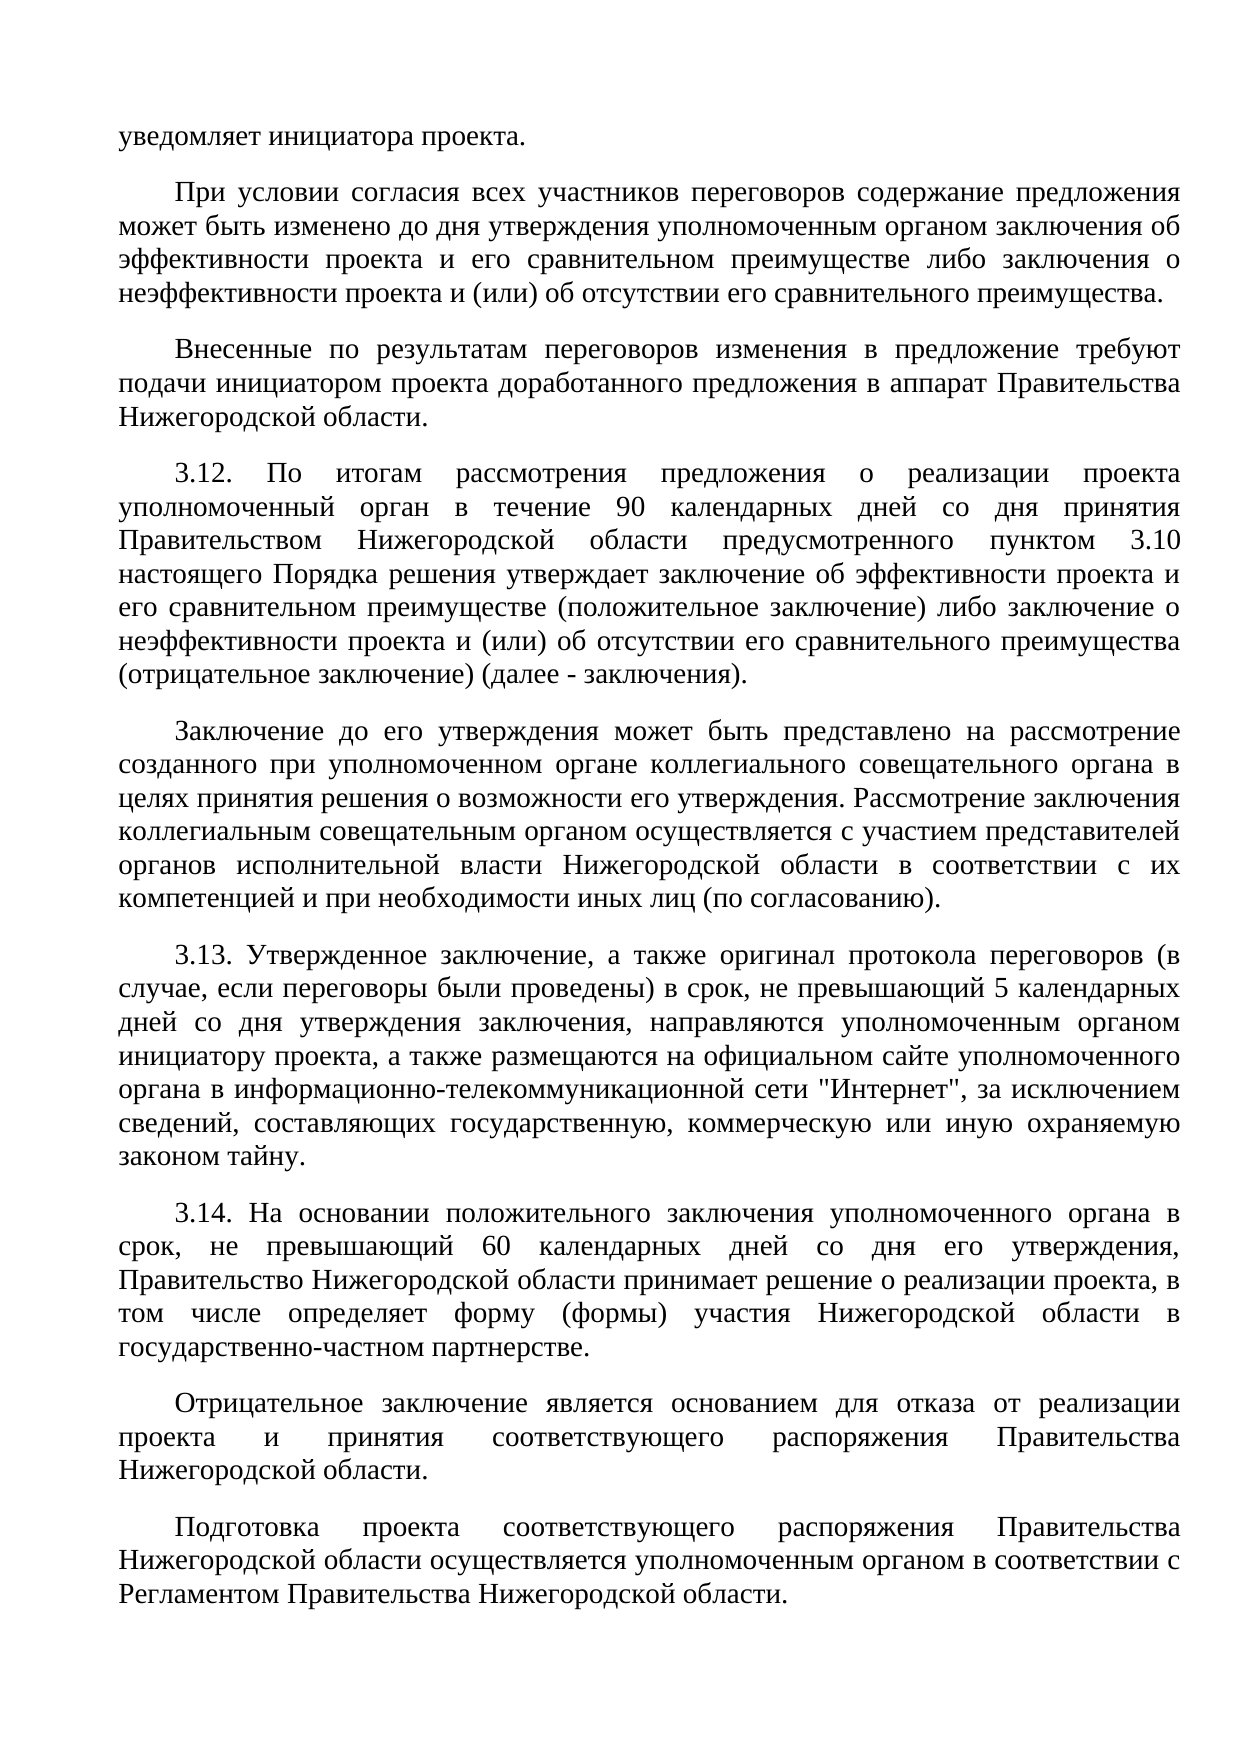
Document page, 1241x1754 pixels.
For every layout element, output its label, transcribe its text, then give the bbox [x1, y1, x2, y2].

text Подготовка проекта соответствующего распоряжения Правительства Нижегородской области осуществляется уполномоченным органом в соответствии с Регламентом Правительства Нижегородской области. [118, 1509, 1181, 1609]
text Отрицательное заключение является основанием для отказа от реализации проекта и принятия соответствующего распоряжения Правительства Нижегородской области. [118, 1385, 1181, 1486]
text Внесенные по результатам переговоров изменения в предложение требуют подачи инициатором проекта доработанного предложения в аппарат Правительства Нижегородской области. [118, 332, 1181, 432]
text Заключение до его утверждения может быть представлено на рассмотрение созданного при уполномоченном органе коллегиального совещательного органа в целях принятия решения о возможности его утверждения. Рассмотрение заключения коллегиальным совещательным органом осуществляется с участием представителей органов исполнительной власти Нижегородской области в соответствии с их компетенцией и при необходимости иных лиц (по согласованию). [118, 713, 1181, 914]
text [118, 118, 1181, 152]
text 3.14. На основании положительного заключения уполномоченного органа в срок, не превышающий 60 календарных дней со дня его утверждения, Правительство Нижегородской области принимает решение о реализации проекта, в том числе определяет форму (формы) участия Нижегородской области в государственно-частном партнерстве. [118, 1195, 1181, 1362]
text При условии согласия всех участников переговоров содержание предложения может быть изменено до дня утверждения уполномоченным органом заключения об эффективности проекта и его сравнительном преимуществе либо заключения о неэффективности проекта и (или) об отсутствии его сравнительного преимущества. [118, 174, 1181, 309]
text 3.12. По итогам рассмотрения предложения о реализации проекта уполномоченный орган в течение 90 календарных дней со дня принятия Правительством Нижегородской области предусмотренного пунктом 3.10 настоящего Порядка решения утверждает заключение об эффективности проекта и его сравнительном преимуществе (положительное заключение) либо заключение о неэффективности проекта и (или) об отсутствии его сравнительного преимущества (отрицательное заключение) (далее - заключения). [118, 455, 1181, 690]
text 3.13. Утвержденное заключение, а также оригинал протокола переговоров (в случае, если переговоры были проведены) в срок, не превышающий 5 календарных дней со дня утверждения заключения, направляются уполномоченным органом инициатору проекта, а также размещаются на официальном сайте уполномоченного органа в информационно-телекоммуникационной сети "Интернет", за исключением сведений, составляющих государственную, коммерческую или иную охраняемую законом тайну. [118, 937, 1181, 1172]
